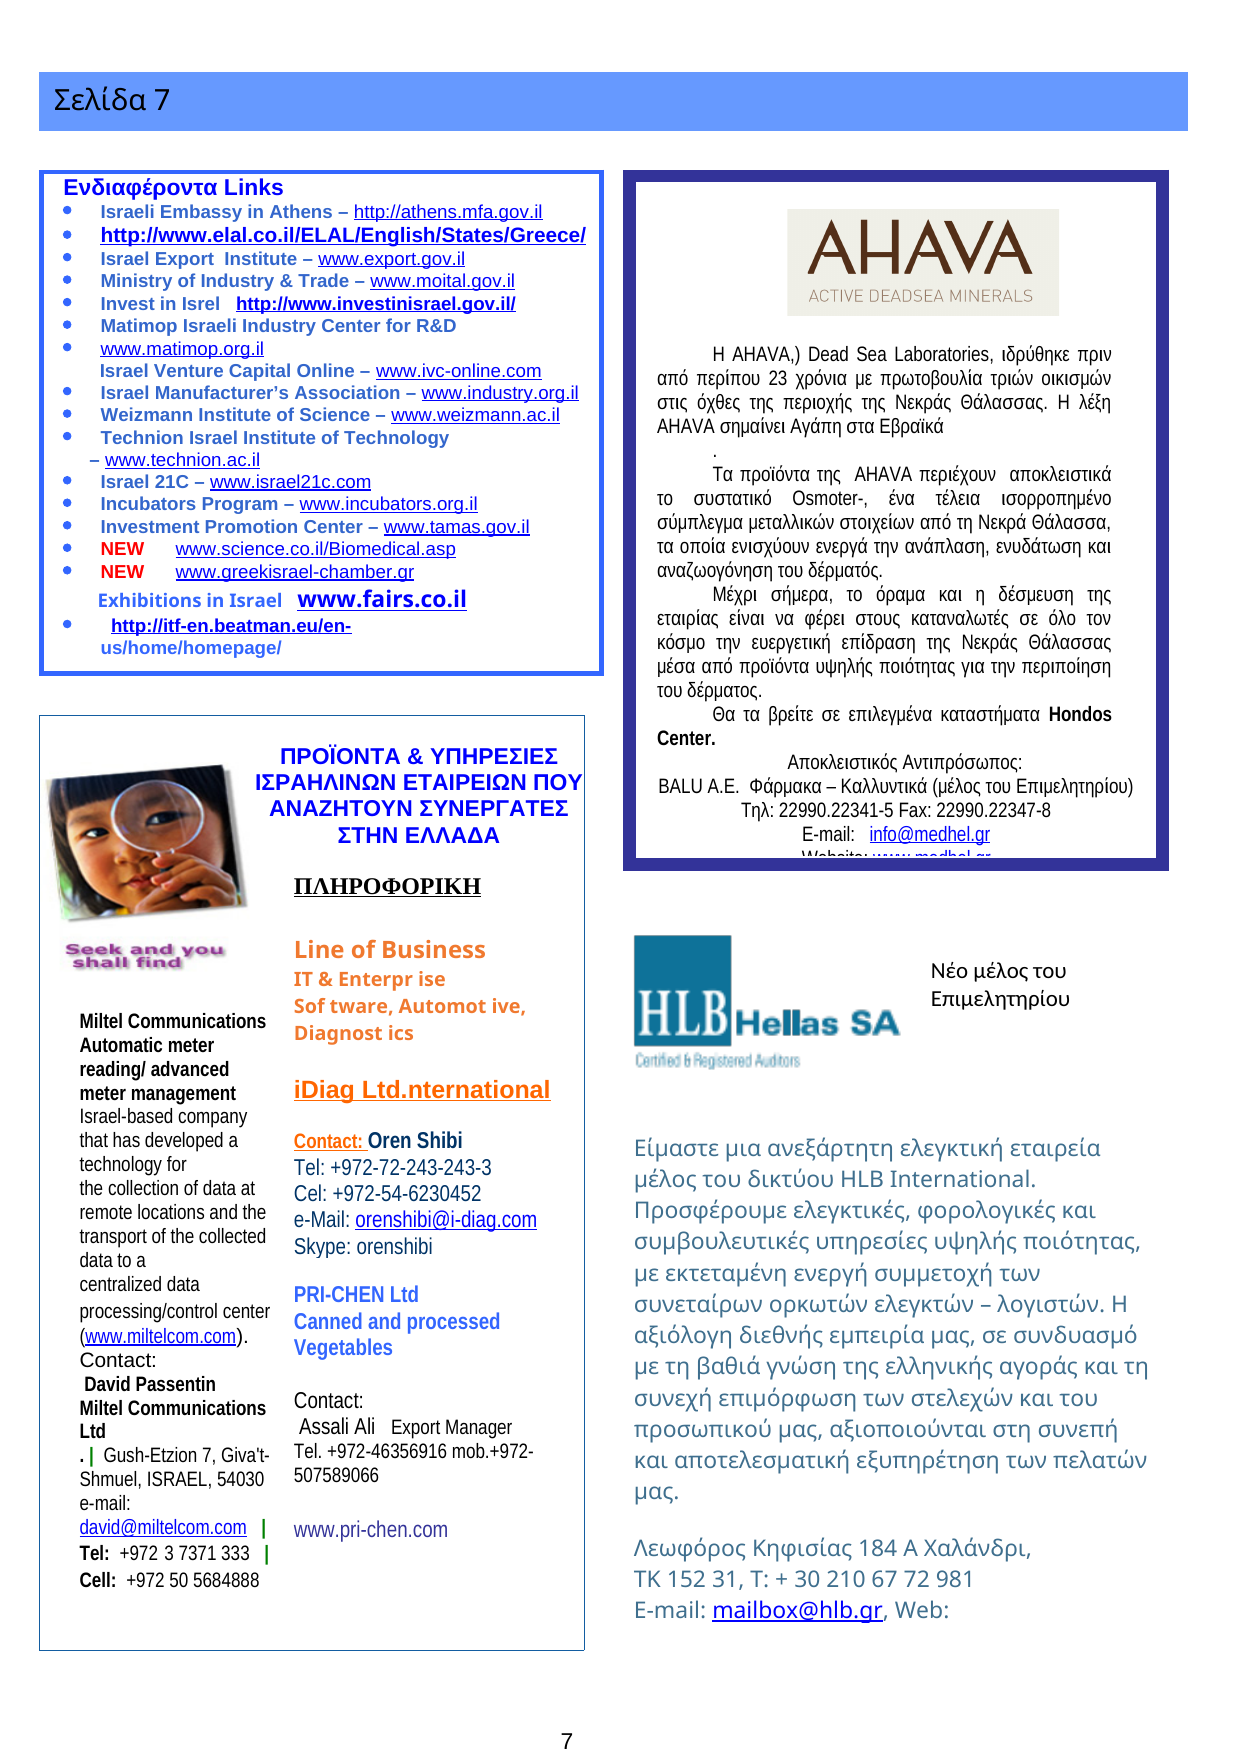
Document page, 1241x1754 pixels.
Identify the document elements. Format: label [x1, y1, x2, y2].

picture [787, 209, 1060, 316]
picture [40, 762, 252, 1002]
